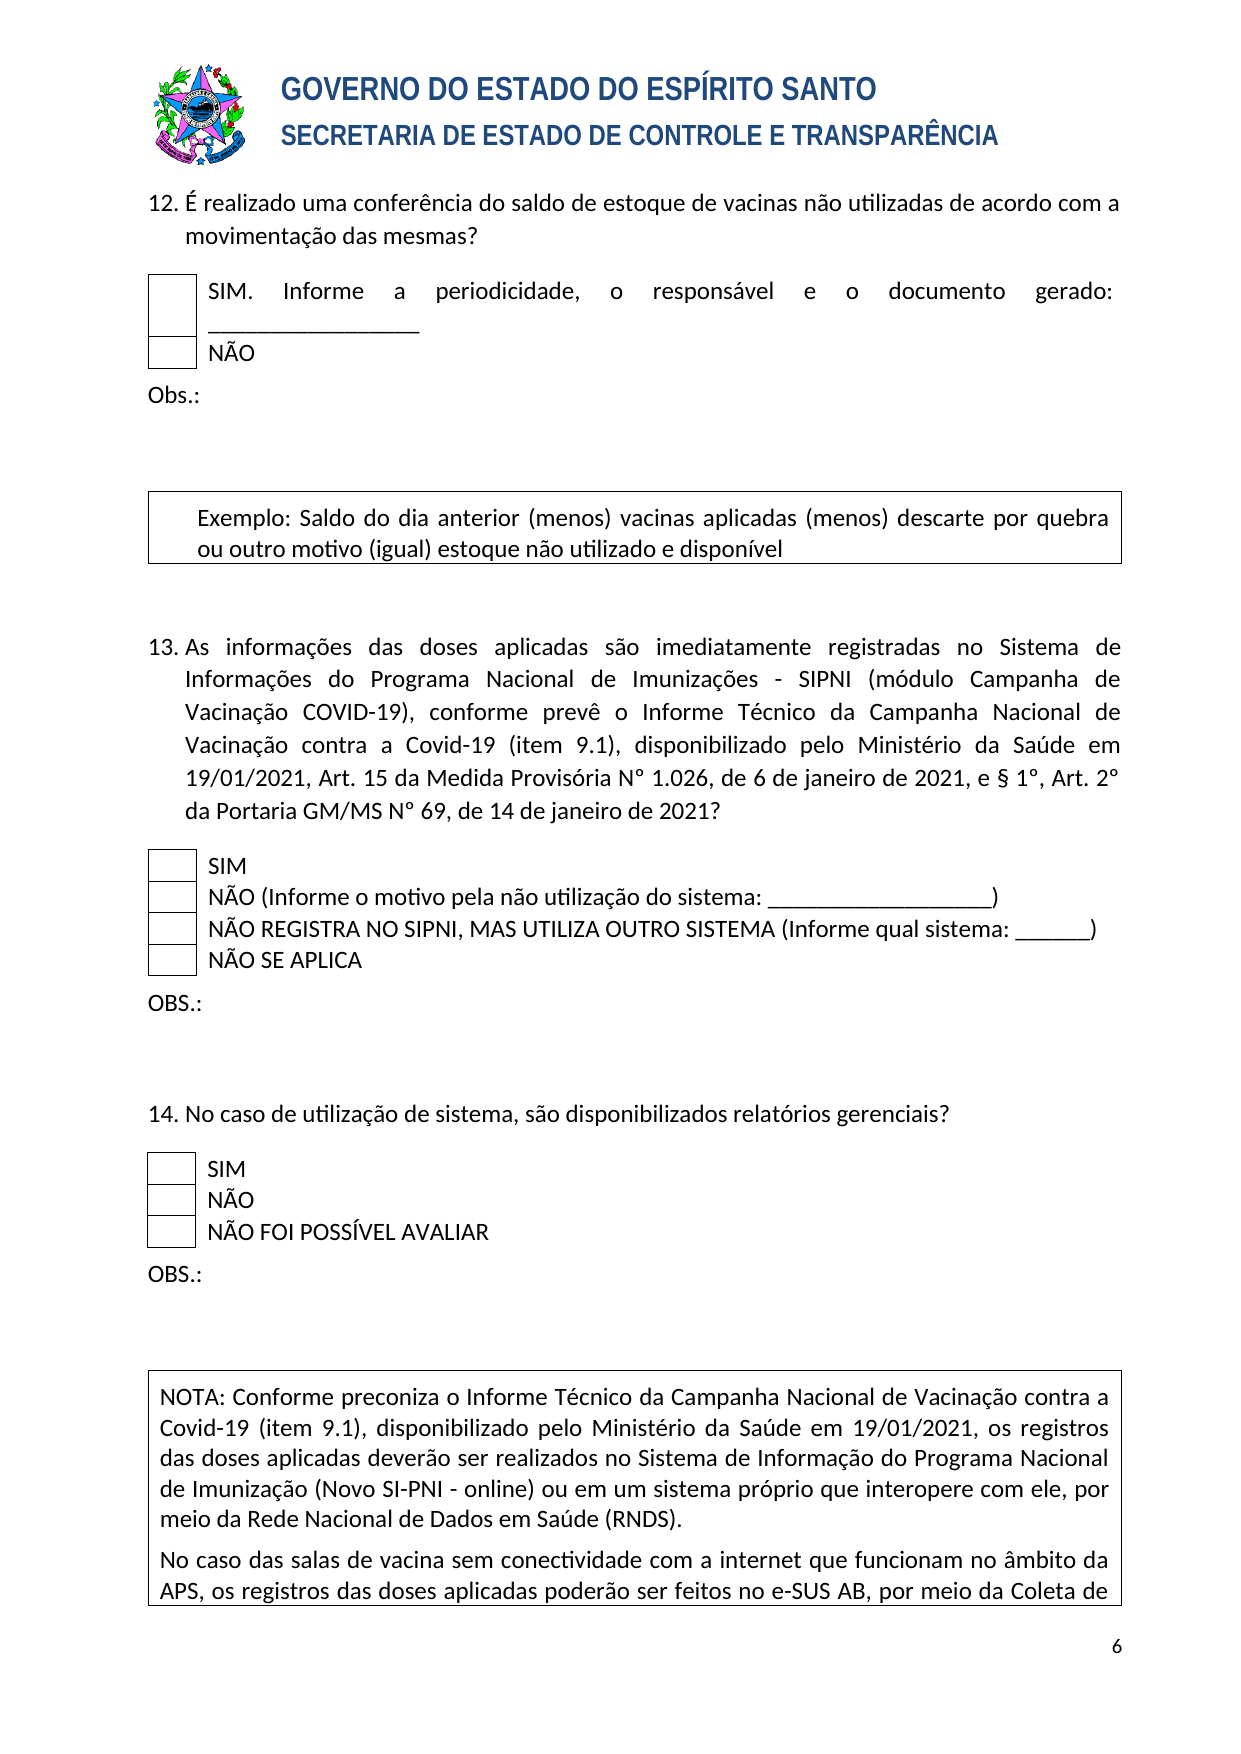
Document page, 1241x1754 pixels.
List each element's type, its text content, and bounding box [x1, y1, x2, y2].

table_cell [148, 1216, 195, 1247]
table_cell NÃO SE APLICA [197, 944, 1126, 975]
table_header [149, 850, 196, 881]
table_cell [148, 1185, 195, 1215]
table_header [149, 275, 196, 336]
list No caso de utilização de sistema, são disponibilizados relatórios gerenciais? [148, 1098, 1122, 1129]
table_cell NÃO REGISTRA NO SIPNI, MAS UTILIZA OUTRO SISTEMA (Informe qual sistema: ______) [197, 912, 1126, 944]
table_header SIM. Informe a periodicidade, o responsável e o documento gerado: _________________ [197, 274, 1126, 336]
text OBS.: [148, 987, 1122, 1017]
table_cell NÃO [197, 336, 1126, 368]
table_header [148, 1153, 195, 1184]
table_cell NÃO (Informe o motivo pela não utilização do sistema: __________________) [197, 881, 1126, 912]
table_cell NÃO FOI POSSÍVEL AVALIAR [196, 1215, 1122, 1247]
text OBS.: [148, 1258, 1122, 1289]
text Obs.: [148, 379, 1122, 410]
table_header SIM [196, 1152, 1122, 1184]
table_cell [149, 882, 196, 912]
table_cell [149, 913, 196, 944]
table_header SIM [197, 849, 1126, 881]
list As informações das doses aplicadas são imediatamente registradas no Sistema de Informações do Programa Nacional de Imunizações - SIPNI (módulo Campanha de Vacinação COVID-19), conforme prevê o Informe Técnico da Campanha Nacional de Vacinação contra a Covid-19 (item 9.1), disponibilizado pelo Ministério da Saúde em 19/01/2021, Art. 15 da Medida Provisória Nº 1.026, de 6 de janeiro de 2021, e § 1º, Art. 2º da Portaria GM/MS Nº 69, de 14 de janeiro de 2021? [148, 631, 1122, 826]
picture [152, 64, 246, 165]
table_cell [149, 945, 196, 975]
table_header Exemplo: Saldo do dia anterior (menos) vacinas aplicadas (menos) descarte por quebra ou outro motivo (igual) estoque não utilizado e disponível [149, 492, 1121, 563]
list É realizado uma conferência do saldo de estoque de vacinas não utilizadas de acordo com a movimentação das mesmas? [148, 187, 1122, 251]
table_cell [149, 337, 196, 368]
table_cell NÃO [196, 1184, 1122, 1215]
